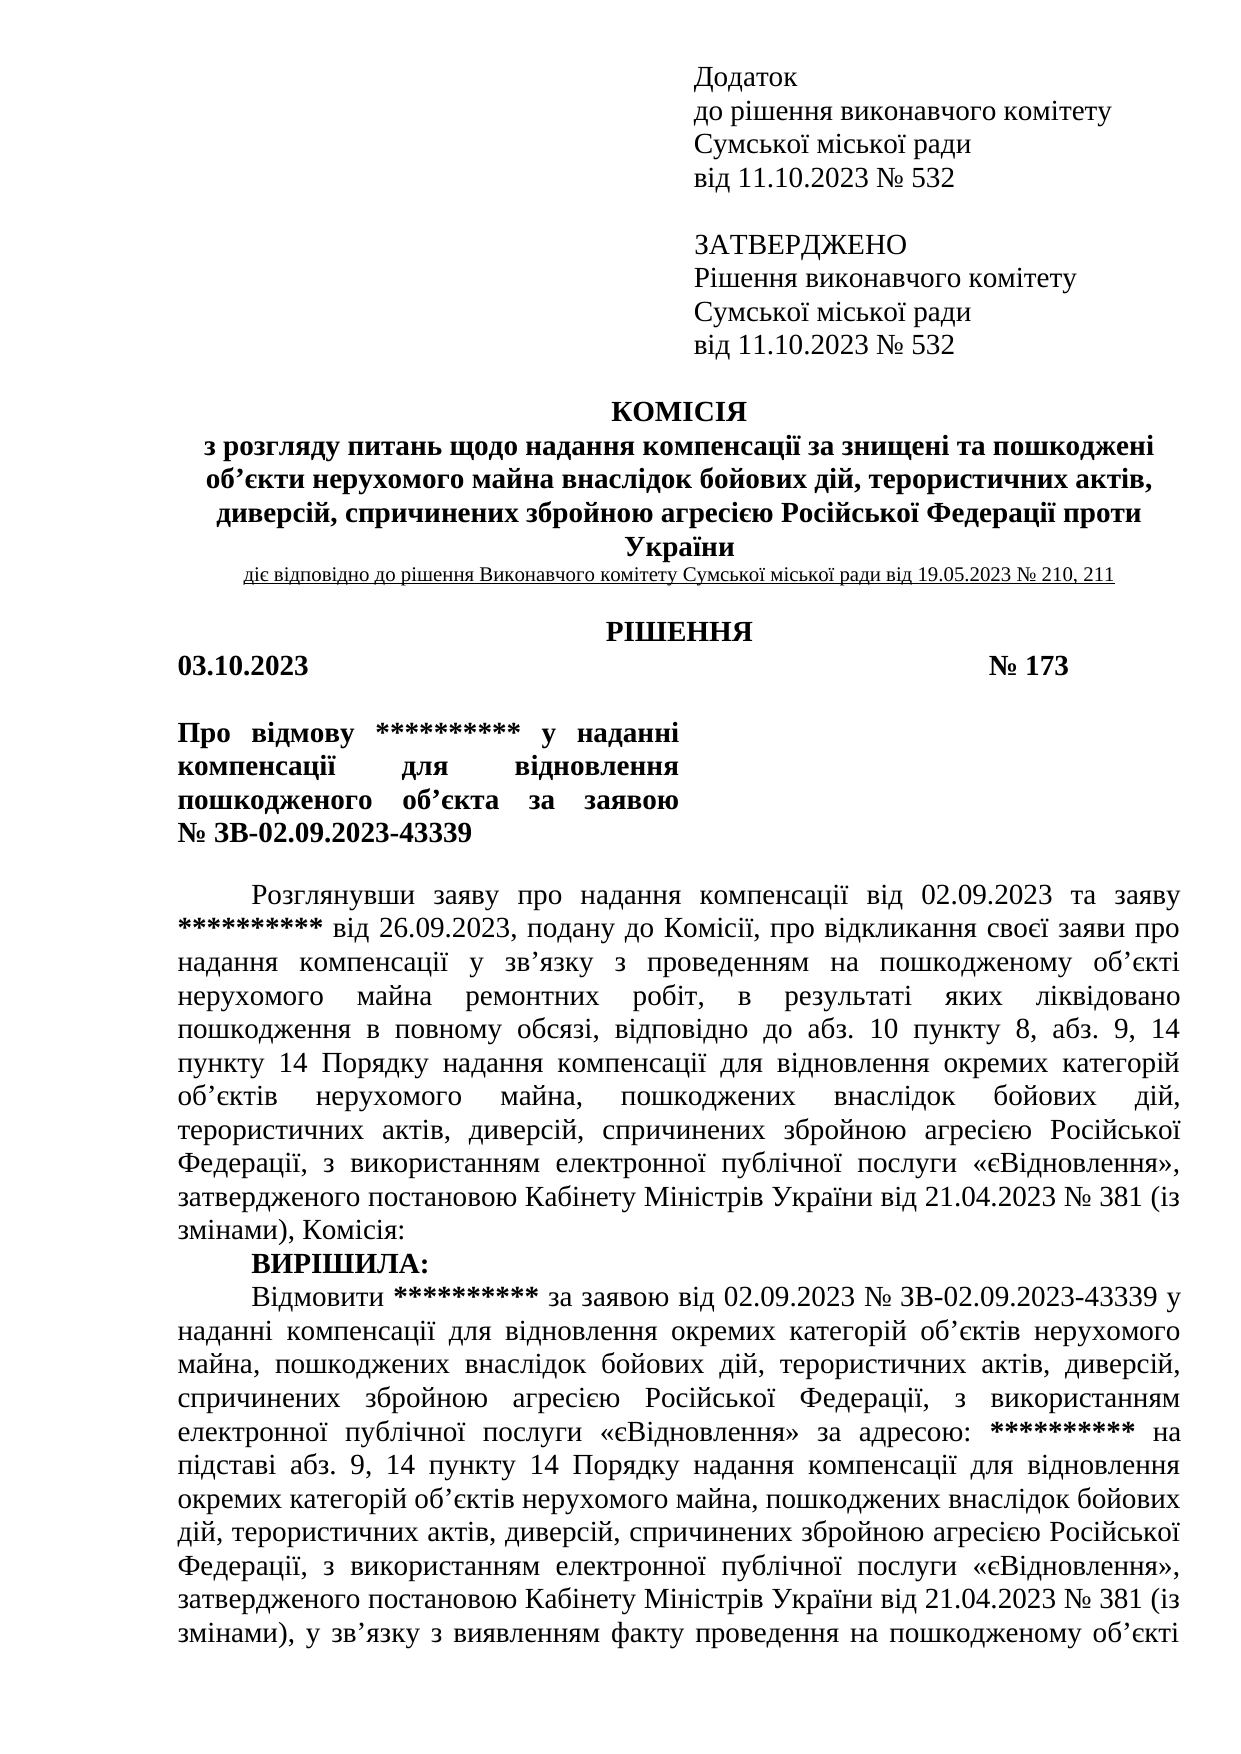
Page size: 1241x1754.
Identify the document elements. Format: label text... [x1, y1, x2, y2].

text Про відмову ********** у наданні компенсації для відновлення пошкодженого об’єкта за заявою № ЗВ-02.09.2023-43339 [177, 715, 679, 849]
text до рішення виконавчого комітету [620, 93, 1181, 126]
text ВИРІШИЛА: [177, 1246, 1181, 1279]
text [177, 1279, 1181, 1648]
text Додаток [177, 59, 1181, 93]
text діє відповідно до рішення Виконавчого комітету Сумської міської ради від 19.05.2023 № 210, 211 [177, 562, 1181, 614]
text від 11.10.2023 № 532 [620, 160, 1181, 193]
text з розгляду питань щодо надання компенсації за знищені та пошкоджені об’єкти нерухомого майна внаслідок бойових дій, терористичних актів, диверсій, спричинених збройною агресією Російської Федерації проти України [177, 428, 1181, 562]
text КОМІСІЯ [177, 394, 1181, 428]
text Сумської міської ради [620, 294, 1181, 327]
text 03.10.2023 № 173 [177, 648, 1181, 681]
text Розглянувши заяву про надання компенсації від 02.09.2023 та заяву ********** від 26.09.2023, подану до Комісії, про відкликання своєї заяви про надання компенсації у зв’язку з проведенням на пошкодженому об’єкті нерухомого майна ремонтних робіт, в результаті яких ліквідовано пошкодження в повному обсязі, відповідно до абз. 10 пункту 8, абз. 9, 14 пункту 14 Порядку надання компенсації для відновлення окремих категорій об’єктів нерухомого майна, пошкоджених внаслідок бойових дій, терористичних актів, диверсій, спричинених збройною агресією Російської Федерації, з використанням електронної публічної послуги «єВідновлення», затвердженого постановою Кабінету Міністрів України від 21.04.2023 № 381 (із змінами), Комісія: [177, 877, 1181, 1246]
text Рішення виконавчого комітету [620, 260, 1181, 294]
text ЗАТВЕРДЖЕНО [177, 227, 1181, 260]
text Сумської міської ради [620, 126, 1181, 160]
text від 11.10.2023 № 532 [620, 327, 1181, 361]
text РІШЕННЯ [177, 614, 1181, 648]
